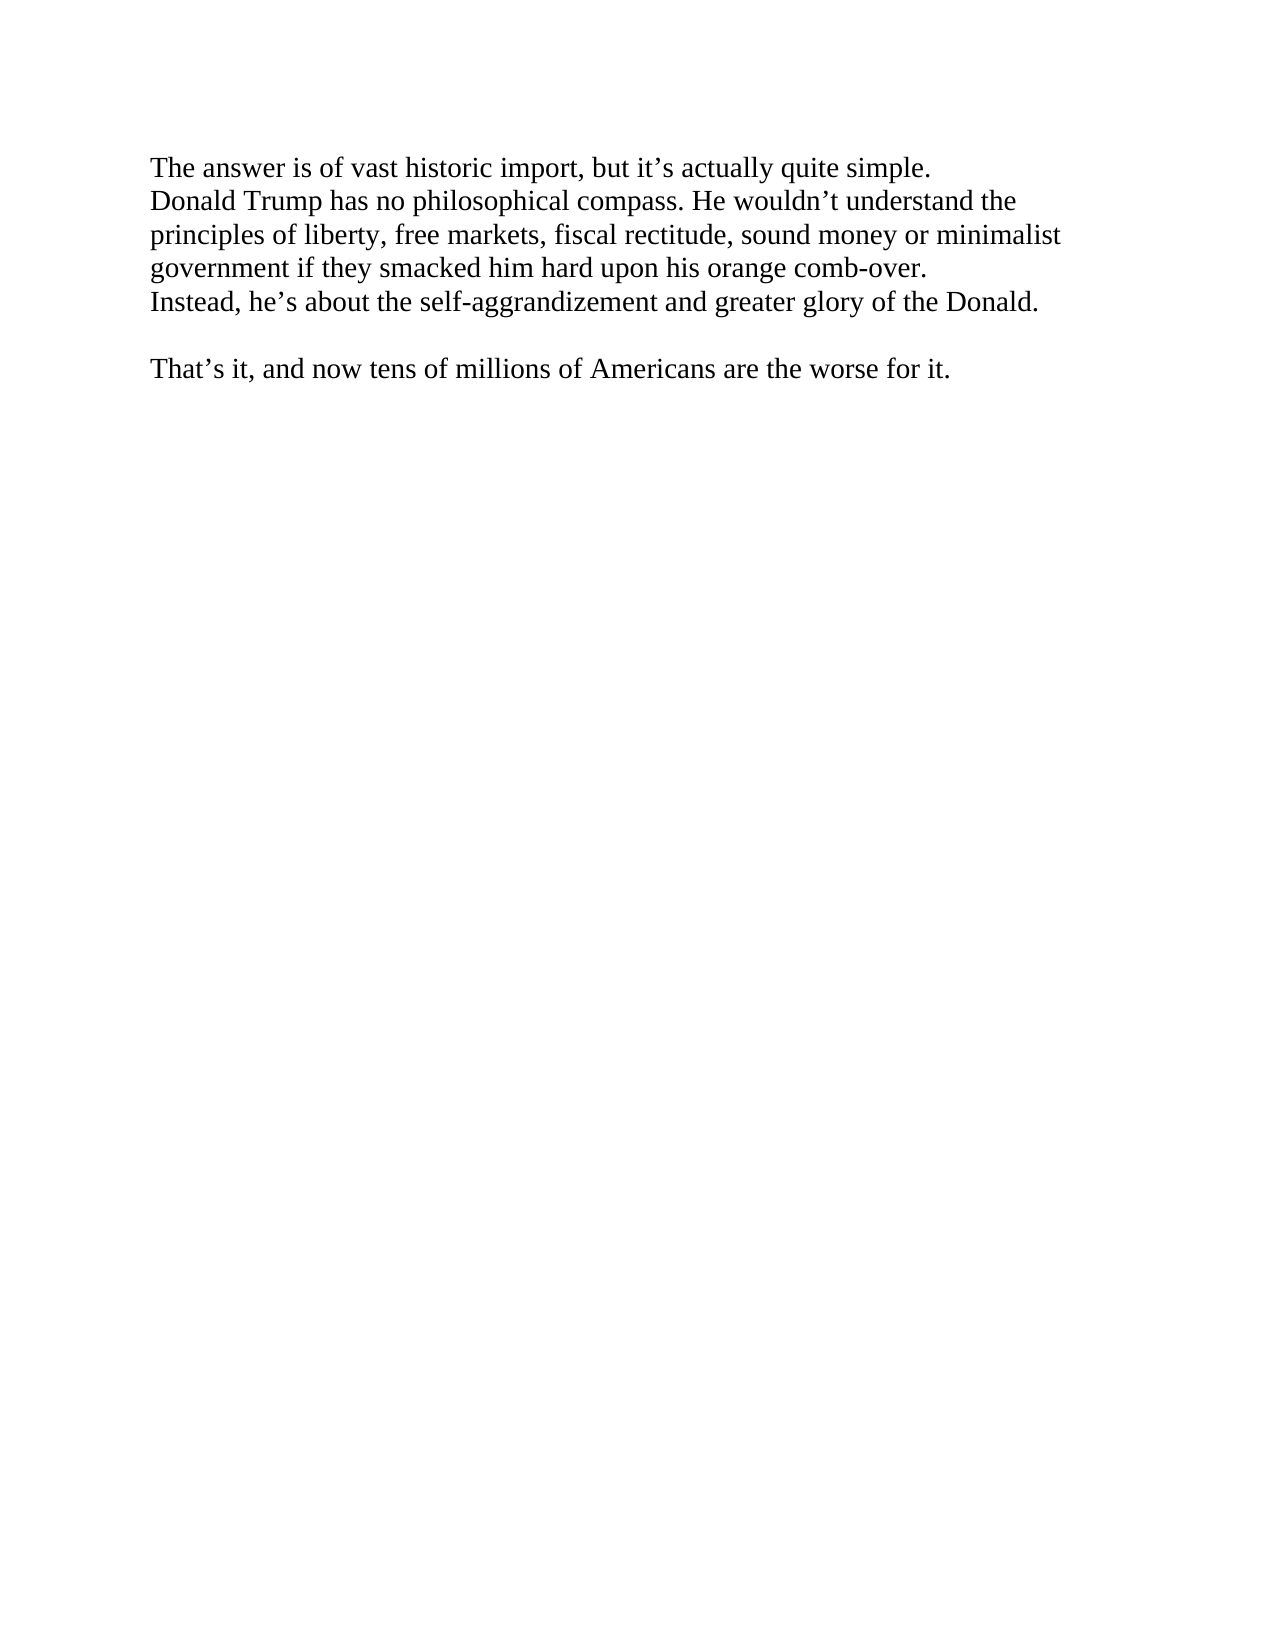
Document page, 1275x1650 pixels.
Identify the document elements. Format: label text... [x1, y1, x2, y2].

text That’s it, and now tens of millions of Americans are the worse for it. [150, 351, 1125, 385]
text The answer is of vast historic import, but it’s actually quite simple. [150, 150, 1125, 183]
text Instead, he’s about the self-aggrandizement and greater glory of the Donald. [150, 284, 1125, 318]
text Donald Trump has no philosophical compass. He wouldn’t understand the principles of liberty, free markets, fiscal rectitude, sound money or minimalist government if they smacked him hard upon his orange comb-over. [150, 183, 1125, 284]
